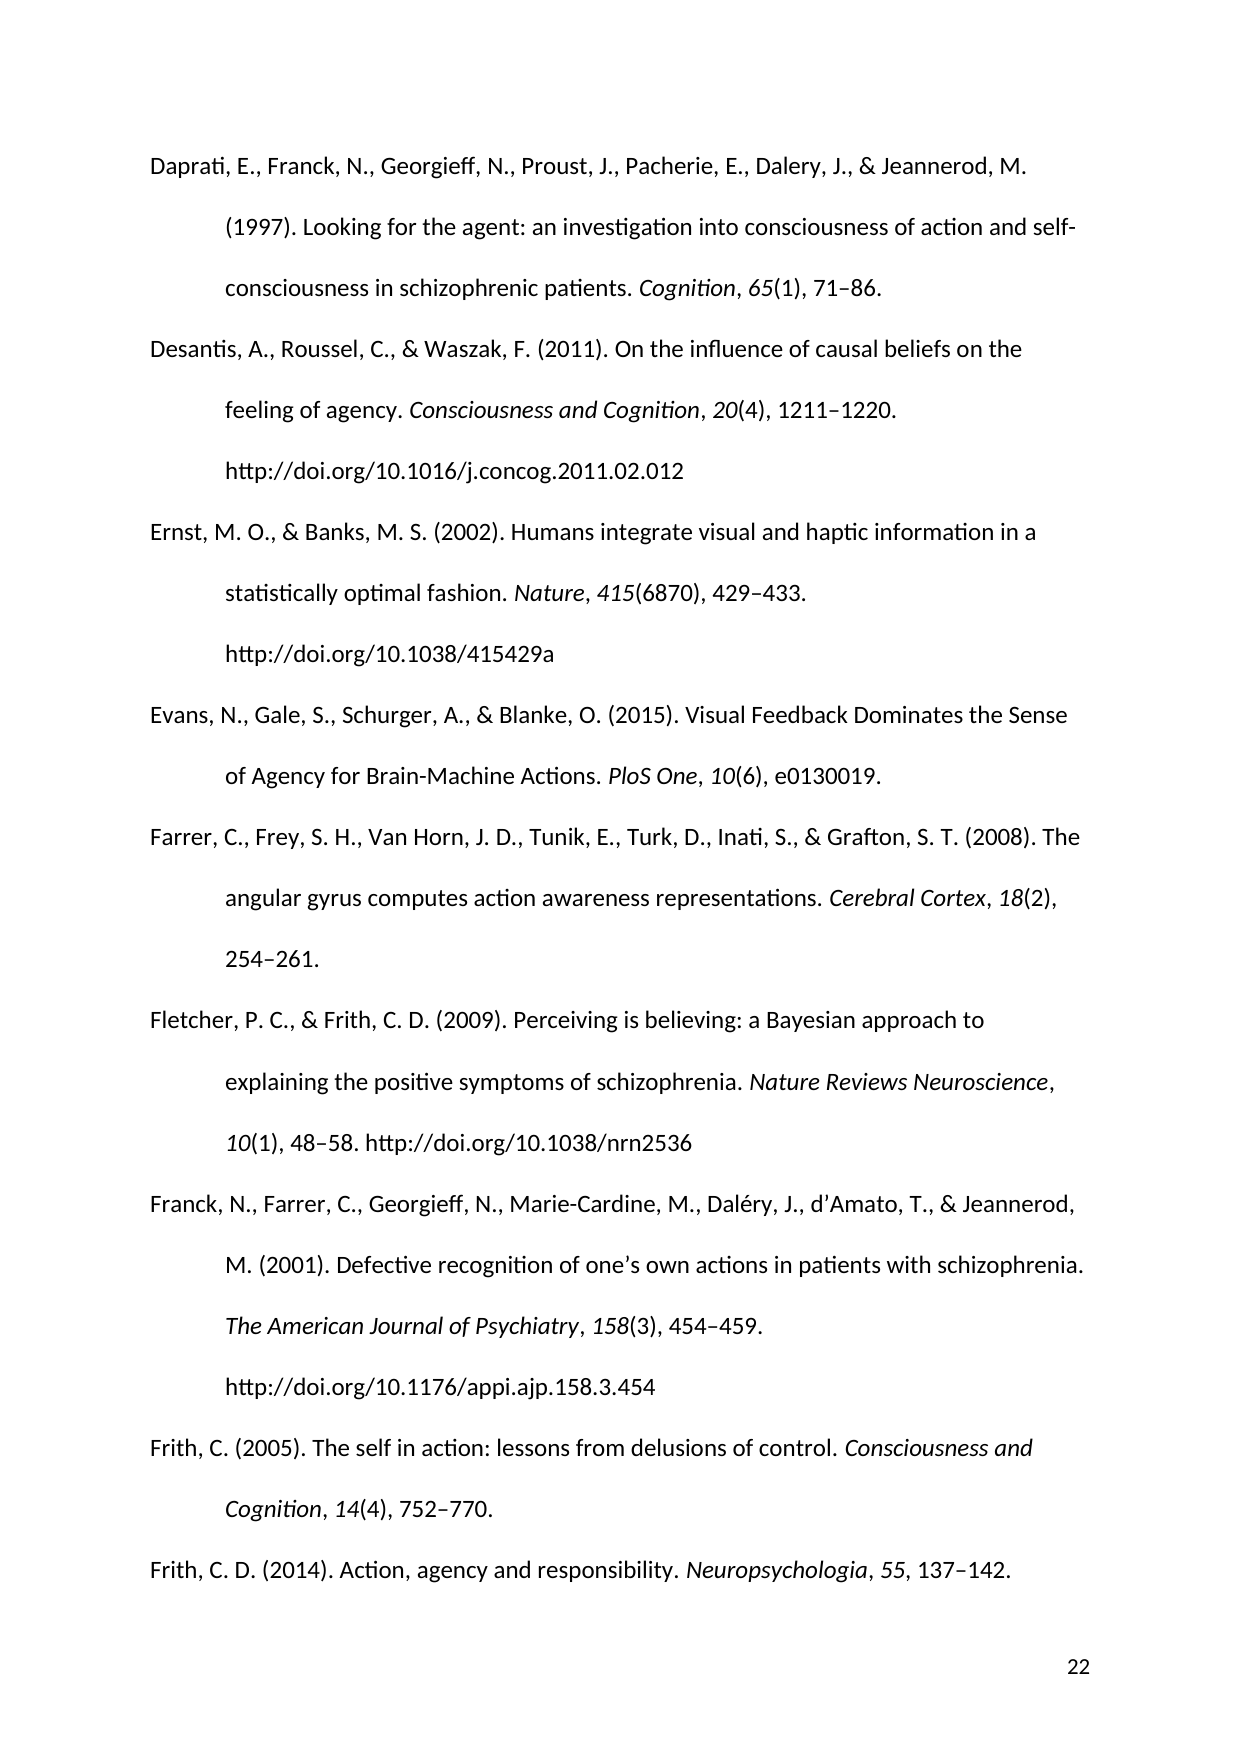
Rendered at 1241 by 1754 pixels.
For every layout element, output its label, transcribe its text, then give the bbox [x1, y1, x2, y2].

text Farrer, C., Frey, S. H., Van Horn, J. D., Tunik, E., Turk, D., Inati, S., & Grafton, S. T. (2008). The angular gyrus computes action awareness representations. Cerebral Cortex, 18(2), 254–261. [150, 821, 1090, 974]
text Evans, N., Gale, S., Schurger, A., & Blanke, O. (2015). Visual Feedback Dominates the Sense of Agency for Brain-Machine Actions. PloS One, 10(6), e0130019. [150, 699, 1090, 791]
text Franck, N., Farrer, C., Georgieff, N., Marie-Cardine, M., Daléry, J., d’Amato, T., & Jeannerod, M. (2001). Defective recognition of one’s own actions in patients with schizophrenia. The American Journal of Psychiatry, 158(3), 454–459. http://doi.org/10.1176/appi.ajp.158.3.454 [150, 1188, 1090, 1401]
text Frith, C. D. (2014). Action, agency and responsibility. Neuropsychologia, 55, 137–142. [150, 1554, 1090, 1584]
text Ernst, M. O., & Banks, M. S. (2002). Humans integrate visual and haptic information in a statistically optimal fashion. Nature, 415(6870), 429–433. http://doi.org/10.1038/415429a [150, 516, 1090, 669]
text Desantis, A., Roussel, C., & Waszak, F. (2011). On the influence of causal beliefs on the feeling of agency. Consciousness and Cognition, 20(4), 1211–1220. http://doi.org/10.1016/j.concog.2011.02.012 [150, 333, 1090, 486]
text Daprati, E., Franck, N., Georgieff, N., Proust, J., Pacherie, E., Dalery, J., & Jeannerod, M. (1997). Looking for the agent: an investigation into consciousness of action and self-consciousness in schizophrenic patients. Cognition, 65(1), 71–86. [150, 150, 1090, 303]
text Frith, C. (2005). The self in action: lessons from delusions of control. Consciousness and Cognition, 14(4), 752–770. [150, 1432, 1090, 1523]
text Fletcher, P. C., & Frith, C. D. (2009). Perceiving is believing: a Bayesian approach to explaining the positive symptoms of schizophrenia. Nature Reviews Neuroscience, 10(1), 48–58. http://doi.org/10.1038/nrn2536 [150, 1004, 1090, 1157]
